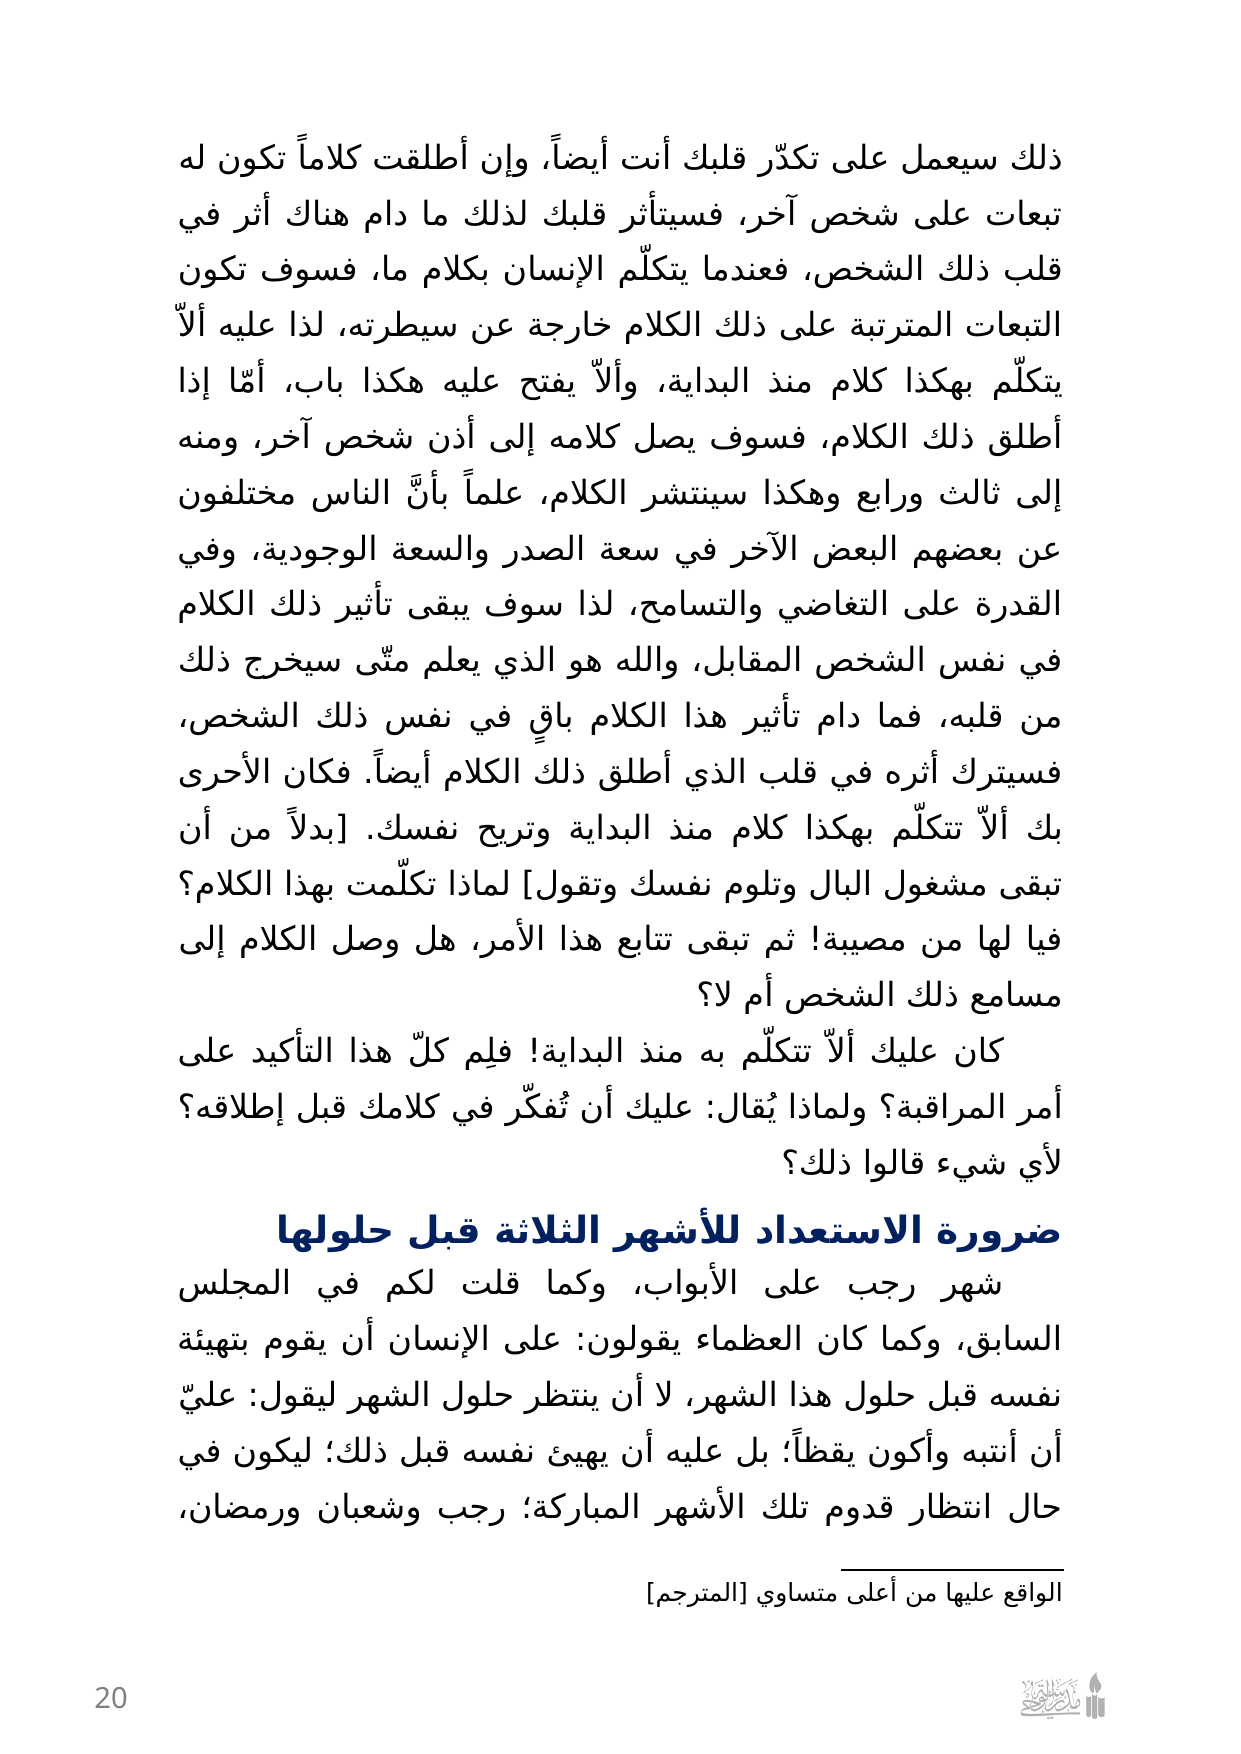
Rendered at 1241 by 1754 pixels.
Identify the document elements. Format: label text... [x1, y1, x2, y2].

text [177, 136, 1063, 1029]
title ضرورة الاستعداد للأشهر الثلاثة قبل حلولها [177, 1209, 1063, 1253]
text كان عليك ألاّ تتكلّم به منذ البداية! فلِم كلّ هذا التأكيد على أمر المراقبة؟ ولماذا يُقال: عليك أن تُفكّر في كلامك قبل إطلاقه؟ لأي شيء قالوا ذلك؟ [177, 1029, 1063, 1197]
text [177, 1261, 1063, 1541]
picture [1020, 1672, 1105, 1719]
